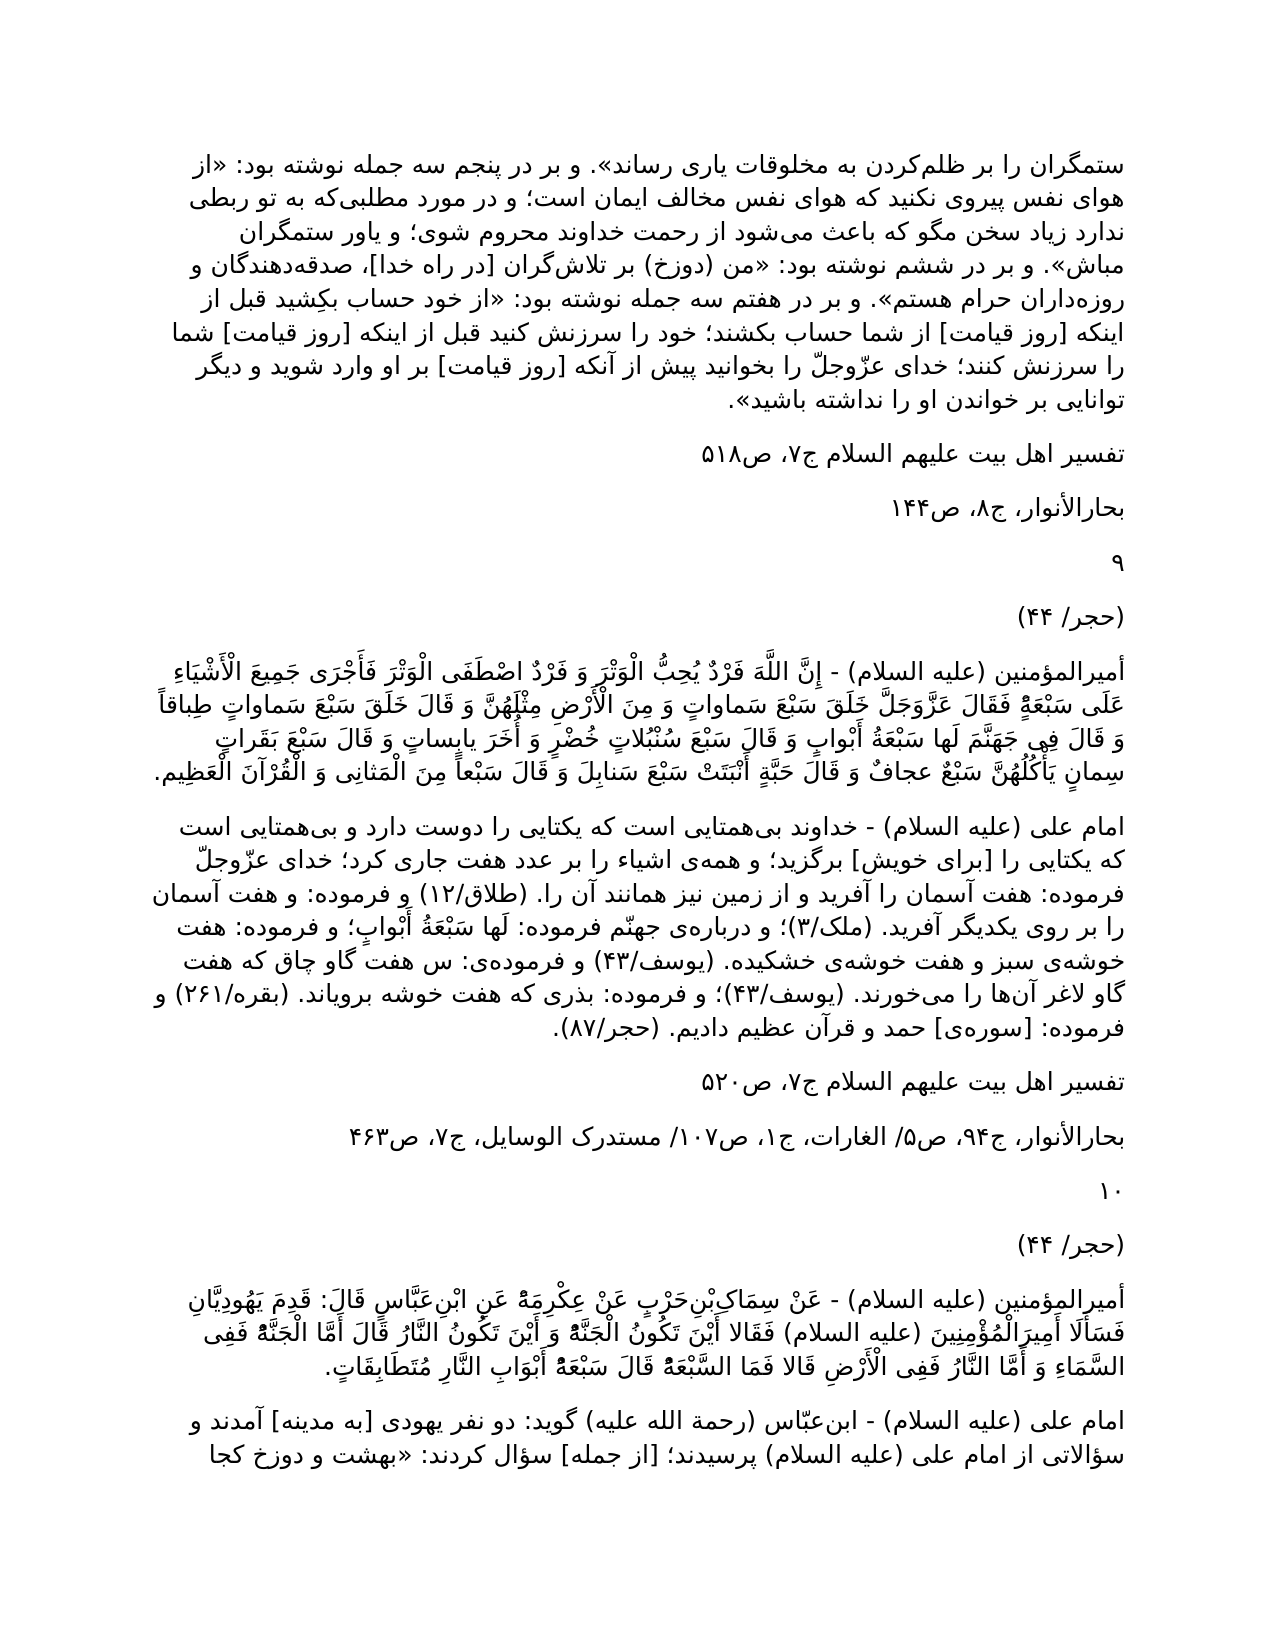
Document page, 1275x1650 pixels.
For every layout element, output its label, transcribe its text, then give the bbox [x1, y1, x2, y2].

text امام علی (علیه السلام) - خداوند بی‌همتایی است که یکتایی را دوست دارد و بی‌همتایی است که یکتایی را [برای خویش] برگزید؛ و همه‌ی اشیاء را بر عدد هفت جاری کرد؛ خدای عزّوجلّ فرموده: هفت آسمان را آفرید و از زمین نیز همانند آن را. (طلاق/۱۲) و فرموده: و هفت آسمان را بر روی یکدیگر آفرید. (ملک/۳)؛ و درباره‌ی جهنّم فرموده: لَها سَبْعَةُ أَبْوابٍ؛ و فرموده: هفت خوشه‌ی سبز و هفت خوشه‌ی خشکیده. (یوسف/۴۳) و فرموده‌ی: س هفت گاو چاق که هفت گاو لاغر آن‌ها را می‌خورند. (یوسف/۴۳)؛ و فرموده: بذری که هفت خوشه برویاند. (بقره/۲۶۱) و فرموده: [سوره‌ی] حمد و قرآن عظیم دادیم. (حجر/۸۷). [150, 812, 1125, 1042]
text ۹ [150, 548, 1125, 577]
text أمیرالمؤمنین (علیه السلام) - إِنَّ اللَّهَ فَرْدٌ یُحِبُّ الْوَتْرَ وَ فَرْدٌ اصْطَفَی الْوَتْرَ فَأَجْرَی جَمِیعَ الْأَشْیَاءِ عَلَی سَبْعَهًٍْ فَقَالَ عَزَّ‌وَ‌جَلَّ خَلَقَ سَبْعَ سَماواتٍ وَ مِنَ الْأَرْضِ مِثْلَهُنَّ وَ قَالَ خَلَقَ سَبْعَ سَماواتٍ طِباقاً وَ قَالَ فِی جَهَنَّمَ لَها سَبْعَةُ أَبْوابٍ وَ قَالَ سَبْعَ سُنْبُلاتٍ خُضْرٍ وَ أُخَرَ یابِساتٍ وَ قَالَ سَبْعَ بَقَراتٍ سِمانٍ یَأْکُلُهُنَّ سَبْعٌ عجافٌ وَ قَالَ حَبَّةٍ أَنْبَتَتْ سَبْعَ سَنابِلَ وَ قَالَ سَبْعاً مِنَ الْمَثانِی وَ الْقُرْآنَ الْعَظِیم. [150, 657, 1125, 786]
text ۱۰ [150, 1176, 1125, 1205]
text تفسیر اهل بیت علیهم السلام ج۷، ص۵۲۰ [150, 1067, 1125, 1096]
text بحارالأنوار، ج۹۴، ص۵/ الغارات، ج۱، ص۱۰۷/ مستدرک الوسایل، ج۷، ص۴۶۳ [150, 1122, 1125, 1151]
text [150, 1406, 1125, 1469]
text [150, 150, 1125, 414]
text (حجر/ ۴۴) [150, 602, 1125, 631]
text بحارالأنوار، ج۸، ص۱۴۴ [150, 493, 1125, 523]
text (حجر/ ۴۴) [150, 1230, 1125, 1259]
text أمیرالمؤمنین (علیه السلام) - عَنْ سِمَاکِ‌بْنِ‌حَرْبٍ عَنْ عِکْرِمَهًَْ عَنِ ابْنِ‌عَبَّاسٍ قَالَ: قَدِمَ یَهُودِیَّانِ فَسَأَلَا أَمِیرَالْمُؤْمِنِینَ (علیه السلام) فَقَالا أَیْنَ تَکُونُ الْجَنَّهًُْ وَ أَیْنَ تَکُونُ النَّارُ قَالَ أَمَّا الْجَنَّهًُْ فَفِی السَّمَاءِ وَ أَمَّا النَّارُ فَفِی الْأَرْضِ قَالا فَمَا السَّبْعَهًُْ قَالَ سَبْعَهًُْ أَبْوَابِ النَّارِ مُتَطَابِقَاتٍ. [150, 1285, 1125, 1381]
text تفسیر اهل بیت علیهم السلام ج۷، ص۵۱۸ [150, 439, 1125, 468]
